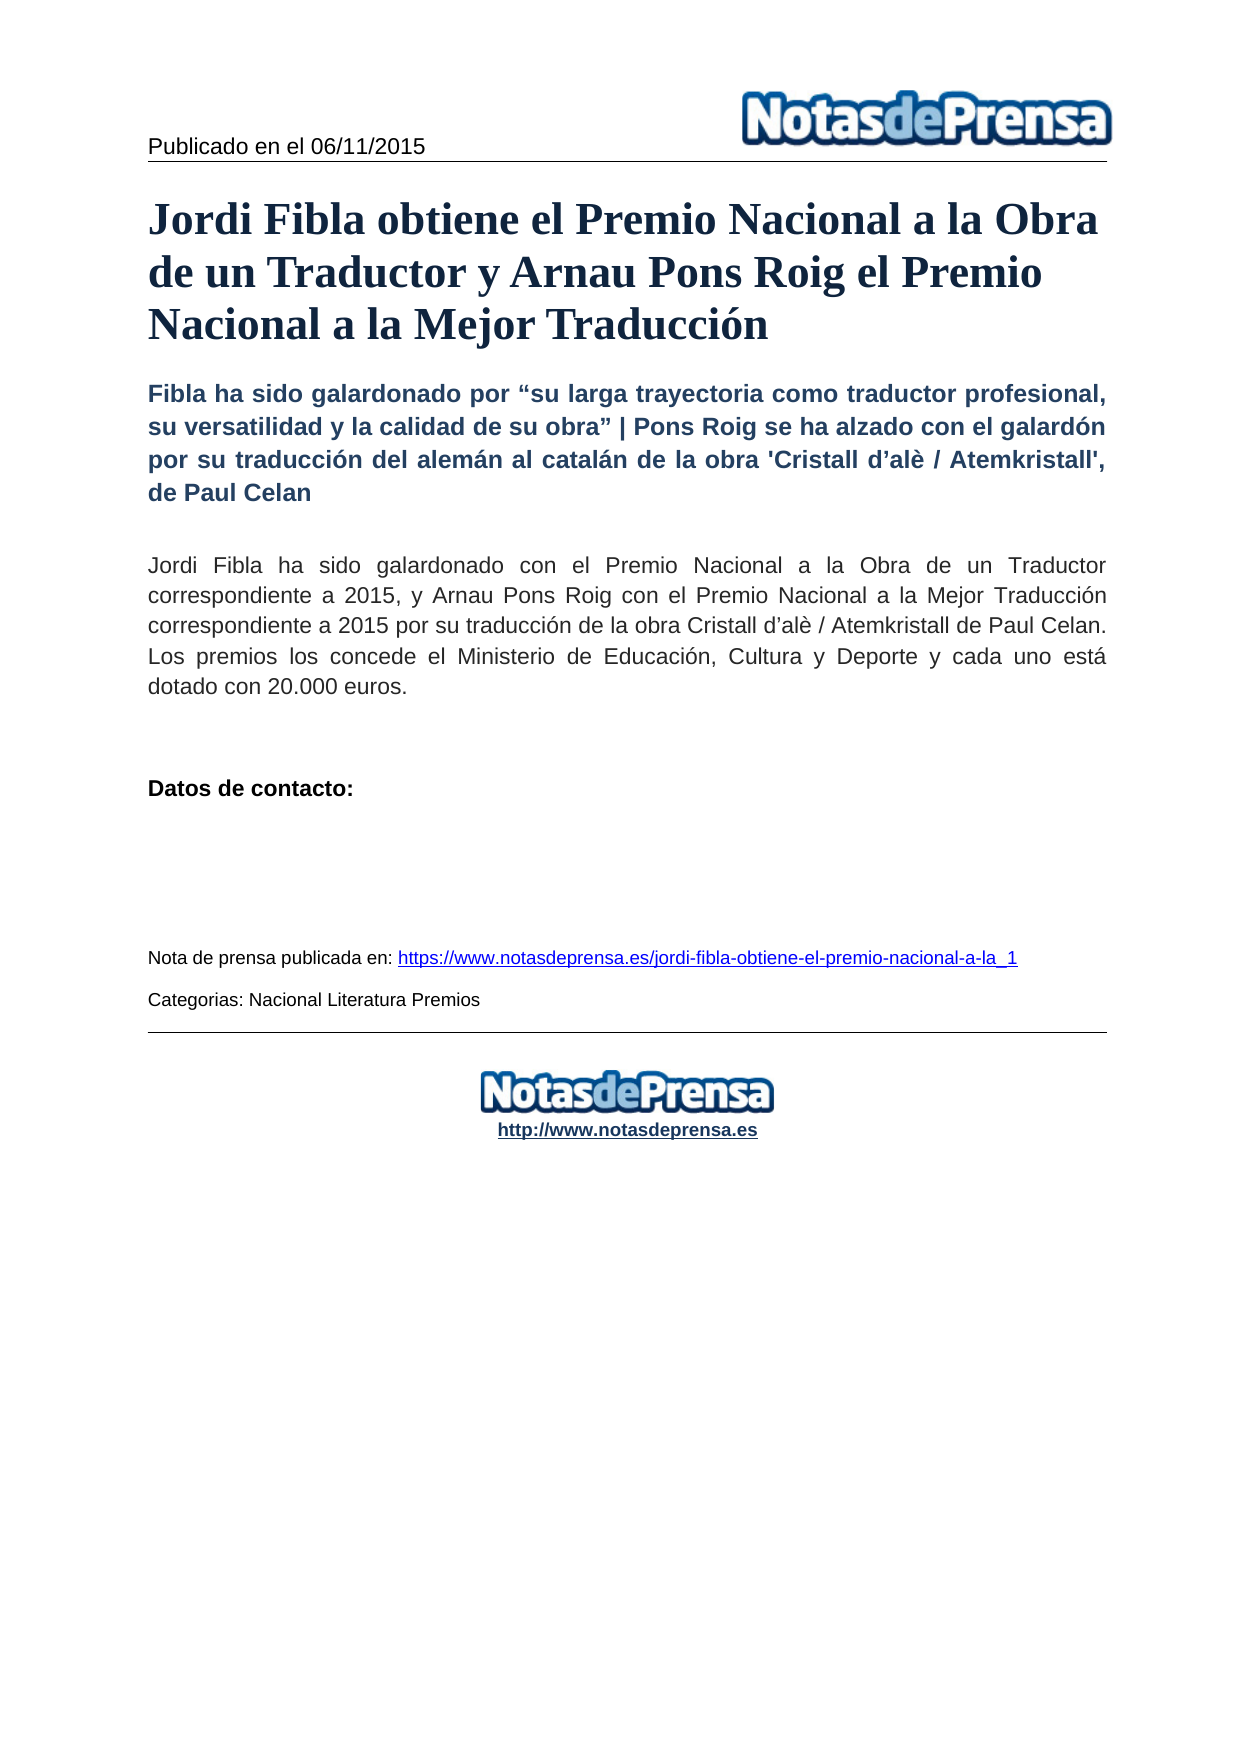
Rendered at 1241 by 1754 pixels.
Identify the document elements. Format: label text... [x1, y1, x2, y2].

text Datos de contacto: [148, 775, 1107, 801]
text Publicado en el 06/11/2015 [148, 133, 1107, 161]
picture [480, 1069, 775, 1115]
picture [742, 90, 1113, 148]
subtitle Jordi Fibla obtiene el Premio Nacional a la Obra de un Traductor y Arnau Pons Roig el Premio Nacional a la Mejor Traducción [148, 192, 1107, 350]
text http://www.notasdeprensa.es [148, 1119, 1107, 1140]
text Categorias: Nacional Literatura Premios [148, 989, 1107, 1011]
text Nota de prensa publicada en: https://www.notasdeprensa.es/jordi-fibla-obtiene-el-premio-nacional-a-la_1 [148, 947, 1107, 968]
subtitle Fibla ha sido galardonado por “su larga trayectoria como traductor profesional, su versatilidad y la calidad de su obra” | Pons Roig se ha alzado con el galardón por su traducción del alemán al catalán de la obra 'Cristall d’alè / Atemkristall', de Paul Celan [148, 379, 1107, 507]
text Jordi Fibla ha sido galardonado con el Premio Nacional a la Obra de un Traductor correspondiente a 2015, y Arnau Pons Roig con el Premio Nacional a la Mejor Traducción correspondiente a 2015 por su traducción de la obra Cristall d’alè / Atemkristall de Paul Celan. Los premios los concede el Ministerio de Educación, Cultura y Deporte y cada uno está dotado con 20.000 euros. [148, 552, 1107, 699]
